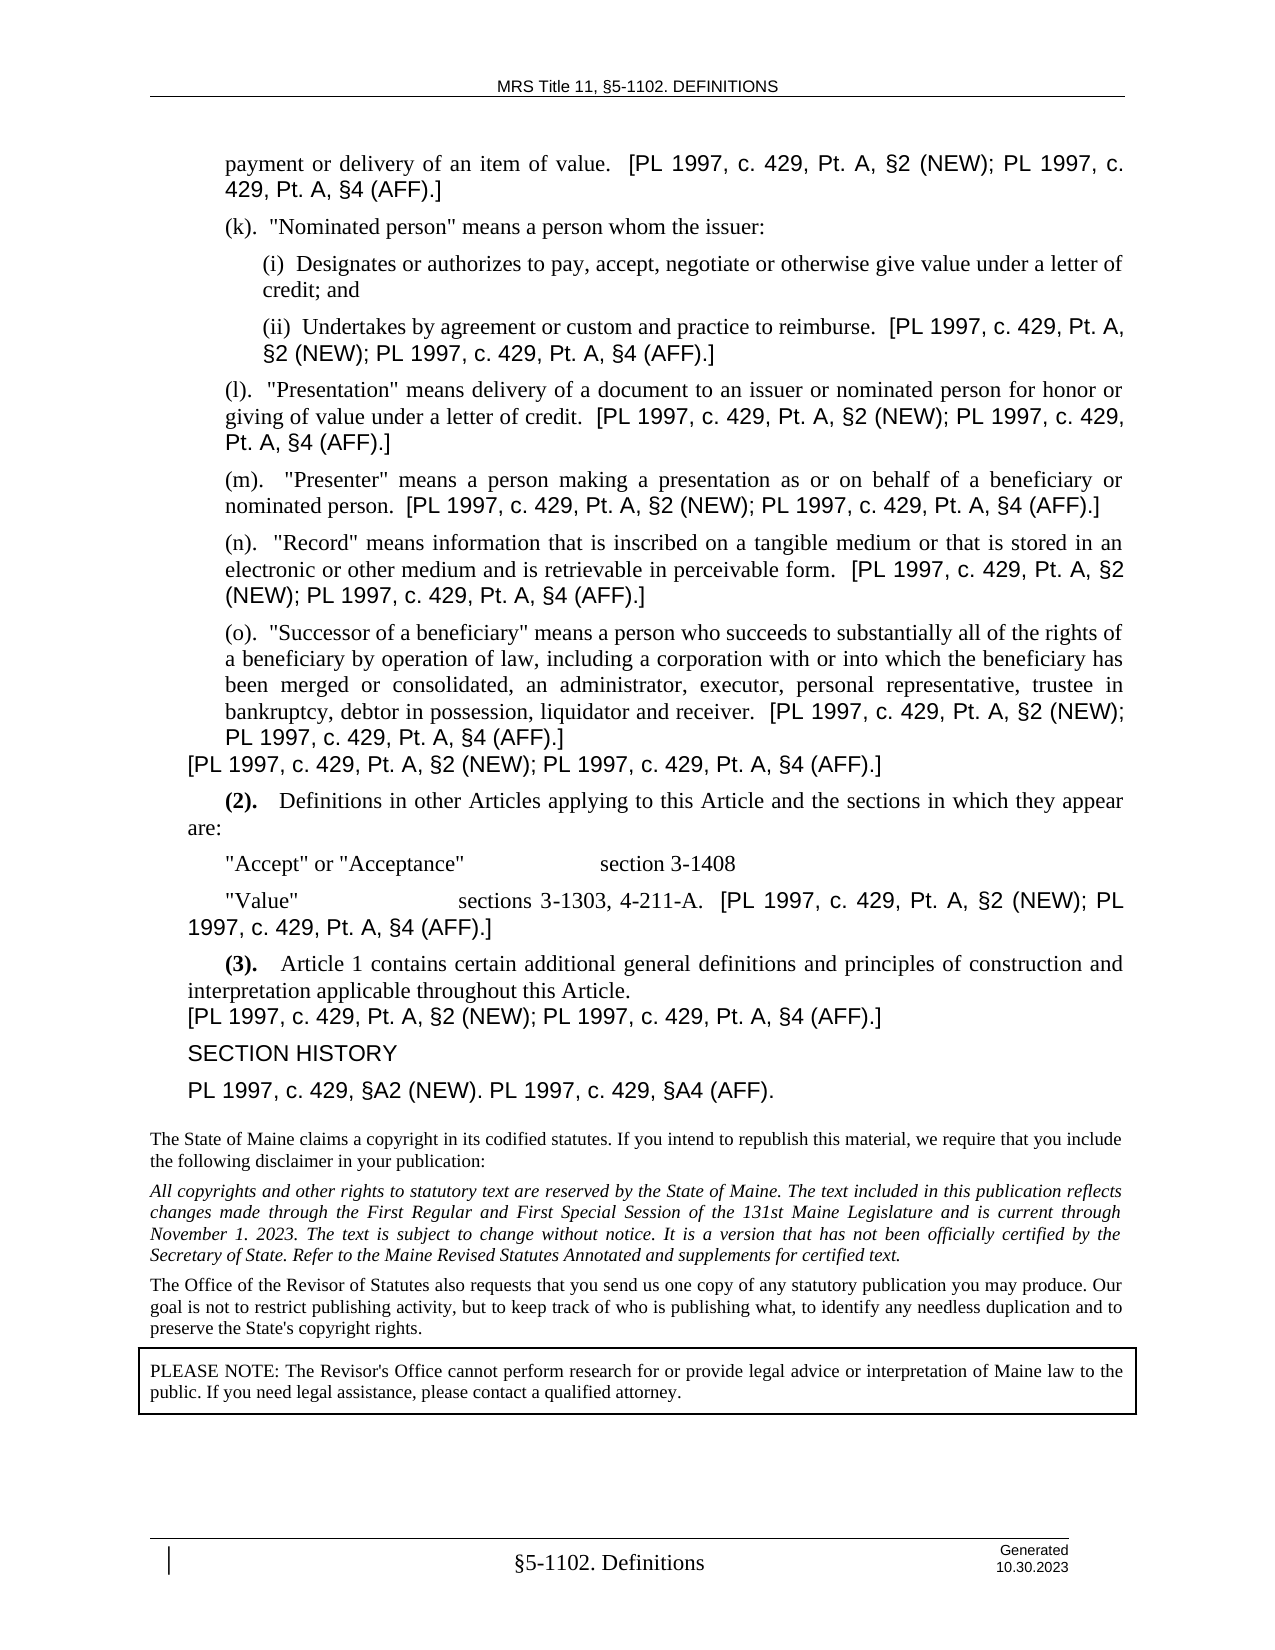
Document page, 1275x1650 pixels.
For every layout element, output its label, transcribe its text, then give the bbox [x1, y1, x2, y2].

text PLEASE NOTE: The Revisor's Office cannot perform research for or provide legal advice or interpretation of Maine law to the public. If you need legal assistance, please contact a qualified attorney. [140, 1349, 1135, 1413]
text (n). "Record" means information that is inscribed on a tangible medium or that is stored in an electronic or other medium and is retrievable in perceivable form. [PL 1997, c. 429, Pt. A, §2 (NEW); PL 1997, c. 429, Pt. A, §4 (AFF).] [225, 529, 1125, 608]
text (2). Definitions in other Articles applying to this Article and the sections in which they appear are: [187, 787, 1125, 840]
text (i) Designates or authorizes to pay, accept, negotiate or otherwise give value under a letter of credit; and [262, 250, 1125, 303]
text The State of Maine claims a copyright in its codified statutes. If you intend to republish this material, we require that you include the following disclaimer in your publication: [150, 1128, 1125, 1171]
text "Value" sections 3‑1303, 4‑211‑A. [PL 1997, c. 429, Pt. A, §2 (NEW); PL 1997, c. 429, Pt. A, §4 (AFF).] [187, 887, 1125, 940]
text (m). "Presenter" means a person making a presentation as or on behalf of a beneficiary or nominated person. [PL 1997, c. 429, Pt. A, §2 (NEW); PL 1997, c. 429, Pt. A, §4 (AFF).] [225, 466, 1125, 519]
text (k). "Nominated person" means a person whom the issuer: [225, 213, 1125, 239]
text "Accept" or "Acceptance" section 3‑1408 [187, 851, 1125, 877]
text [PL 1997, c. 429, Pt. A, §2 (NEW); PL 1997, c. 429, Pt. A, §4 (AFF).] [187, 1003, 1125, 1029]
text SECTION HISTORY [187, 1040, 1125, 1066]
text All copyrights and other rights to statutory text are reserved by the State of Maine. The text included in this publication reflects changes made through the First Regular and First Special Session of the 131st Maine Legislature and is current through November 1. 2023 . The text is subject to change without notice. It is a version that has not been officially certified by the Secretary of State. Refer to the Maine Revised Statutes Annotated and supplements for certified text. [150, 1179, 1125, 1266]
text (o). "Successor of a beneficiary" means a person who succeeds to substantially all of the rights of a beneficiary by operation of law, including a corporation with or into which the beneficiary has been merged or consolidated, an administrator, executor, personal representative, trustee in bankruptcy, debtor in possession, liquidator and receiver. [PL 1997, c. 429, Pt. A, §2 (NEW); PL 1997, c. 429, Pt. A, §4 (AFF).] [225, 619, 1125, 751]
text [PL 1997, c. 429, Pt. A, §2 (NEW); PL 1997, c. 429, Pt. A, §4 (AFF).] [187, 751, 1125, 777]
text (3). Article 1 contains certain additional general definitions and principles of construction and interpretation applicable throughout this Article. [187, 951, 1125, 1003]
text The Office of the Revisor of Statutes also requests that you send us one copy of any statutory publication you may produce. Our goal is not to restrict publishing activity, but to keep track of who is publishing what, to identify any needless duplication and to preserve the State's copyright rights. [150, 1274, 1125, 1339]
text PL 1997, c. 429, §A2 (NEW). PL 1997, c. 429, §A4 (AFF). [187, 1077, 1125, 1103]
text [225, 150, 1125, 203]
text (l). "Presentation" means delivery of a document to an issuer or nominated person for honor or giving of value under a letter of credit. [PL 1997, c. 429, Pt. A, §2 (NEW); PL 1997, c. 429, Pt. A, §4 (AFF).] [225, 376, 1125, 456]
text (ii) Undertakes by agreement or custom and practice to reimburse. [PL 1997, c. 429, Pt. A, §2 (NEW); PL 1997, c. 429, Pt. A, §4 (AFF).] [262, 313, 1125, 366]
